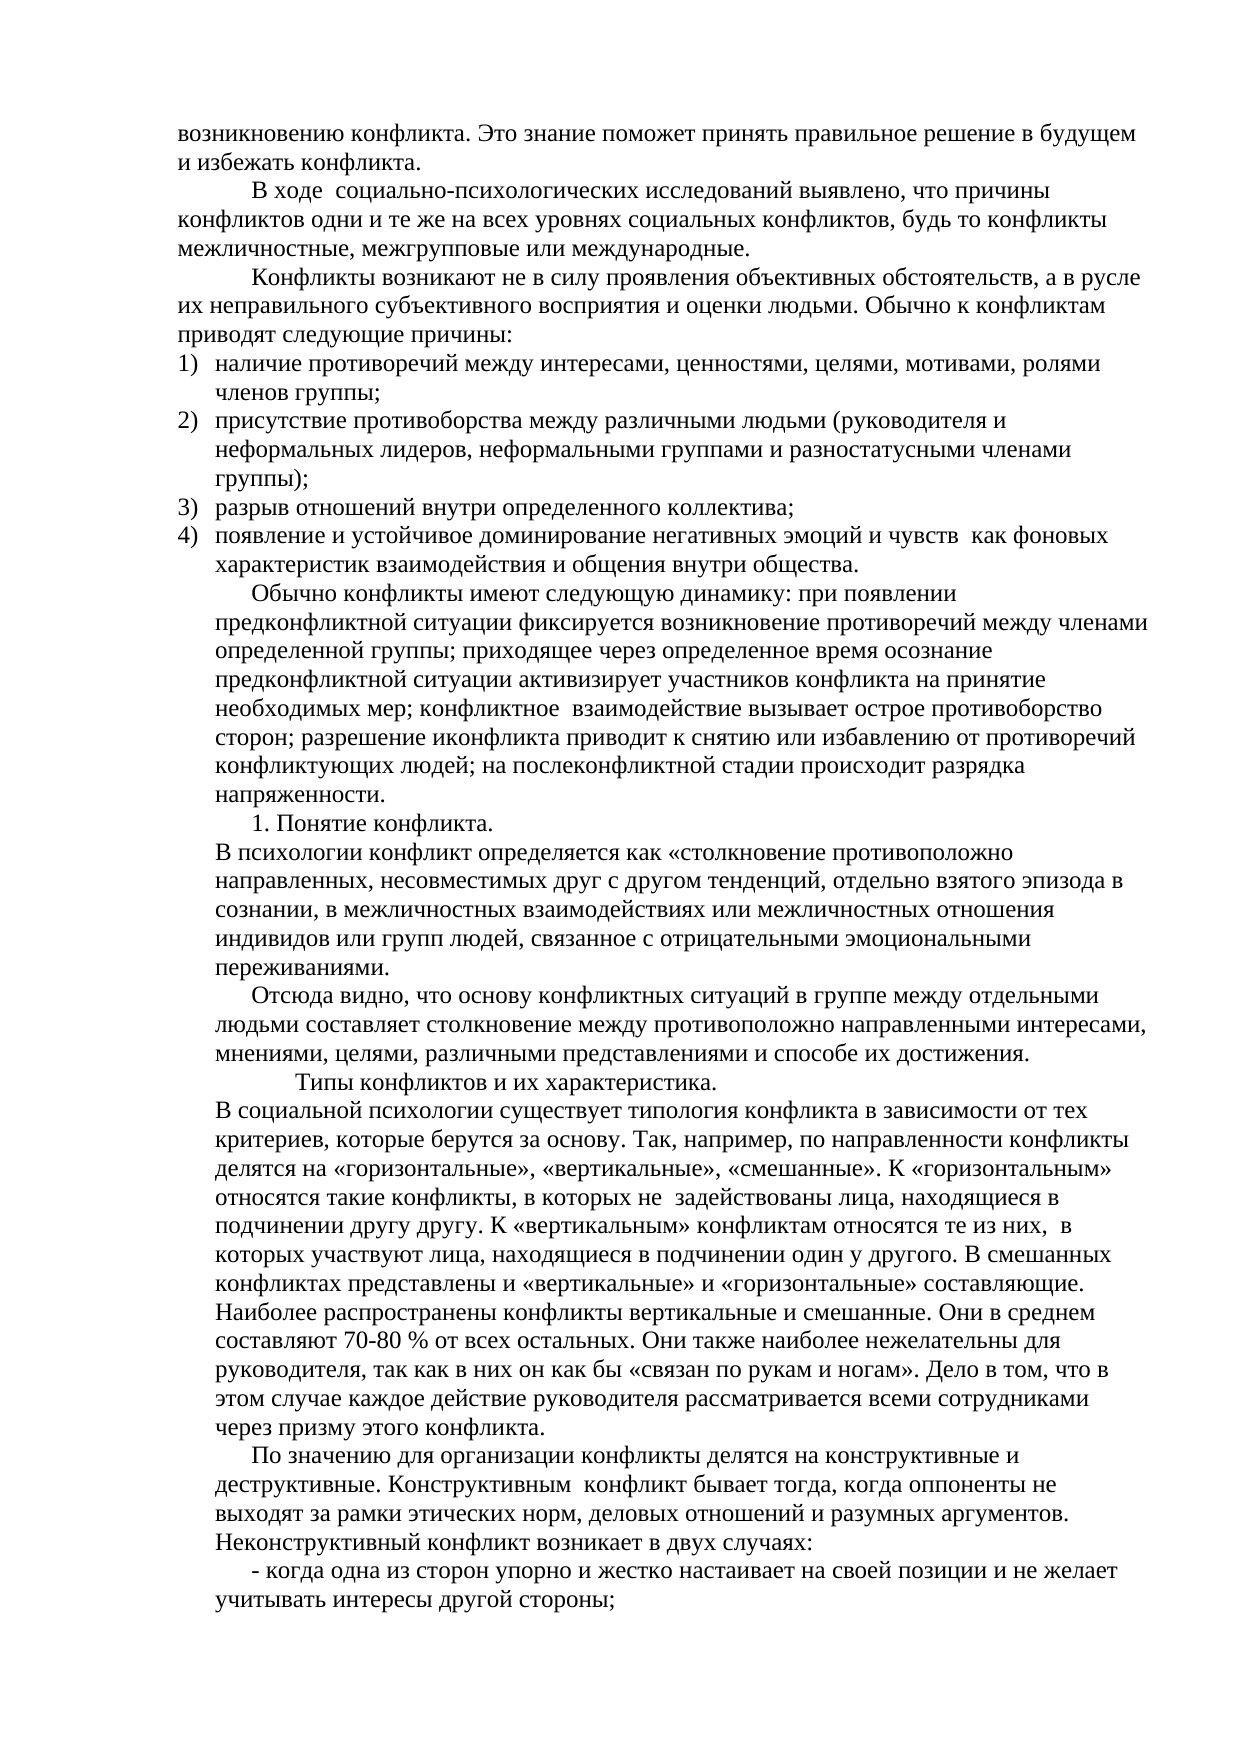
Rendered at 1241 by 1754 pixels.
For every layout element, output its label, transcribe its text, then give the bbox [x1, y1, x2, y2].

list присутствие противоборства между различными людьми (руководителя и неформальных лидеров, неформальными группами и разностатусными членами группы); [177, 406, 1152, 492]
list наличие противоречий между интересами, ценностями, целями, мотивами, ролями членов группы; [177, 348, 1152, 406]
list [177, 521, 1152, 1613]
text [177, 118, 1152, 176]
text В ходе социально-психологических исследований выявлено, что причины конфликтов одни и те же на всех уровнях социальных конфликтов, будь то конфликты межличностные, межгрупповые или международные. [177, 176, 1152, 262]
text Конфликты возникают не в силу проявления объективных обстоятельств, а в русле их неправильного субъективного восприятия и оценки людьми. Обычно к конфликтам приводят следующие причины: [177, 262, 1152, 348]
list разрыв отношений внутри определенного коллектива; [177, 492, 1152, 521]
